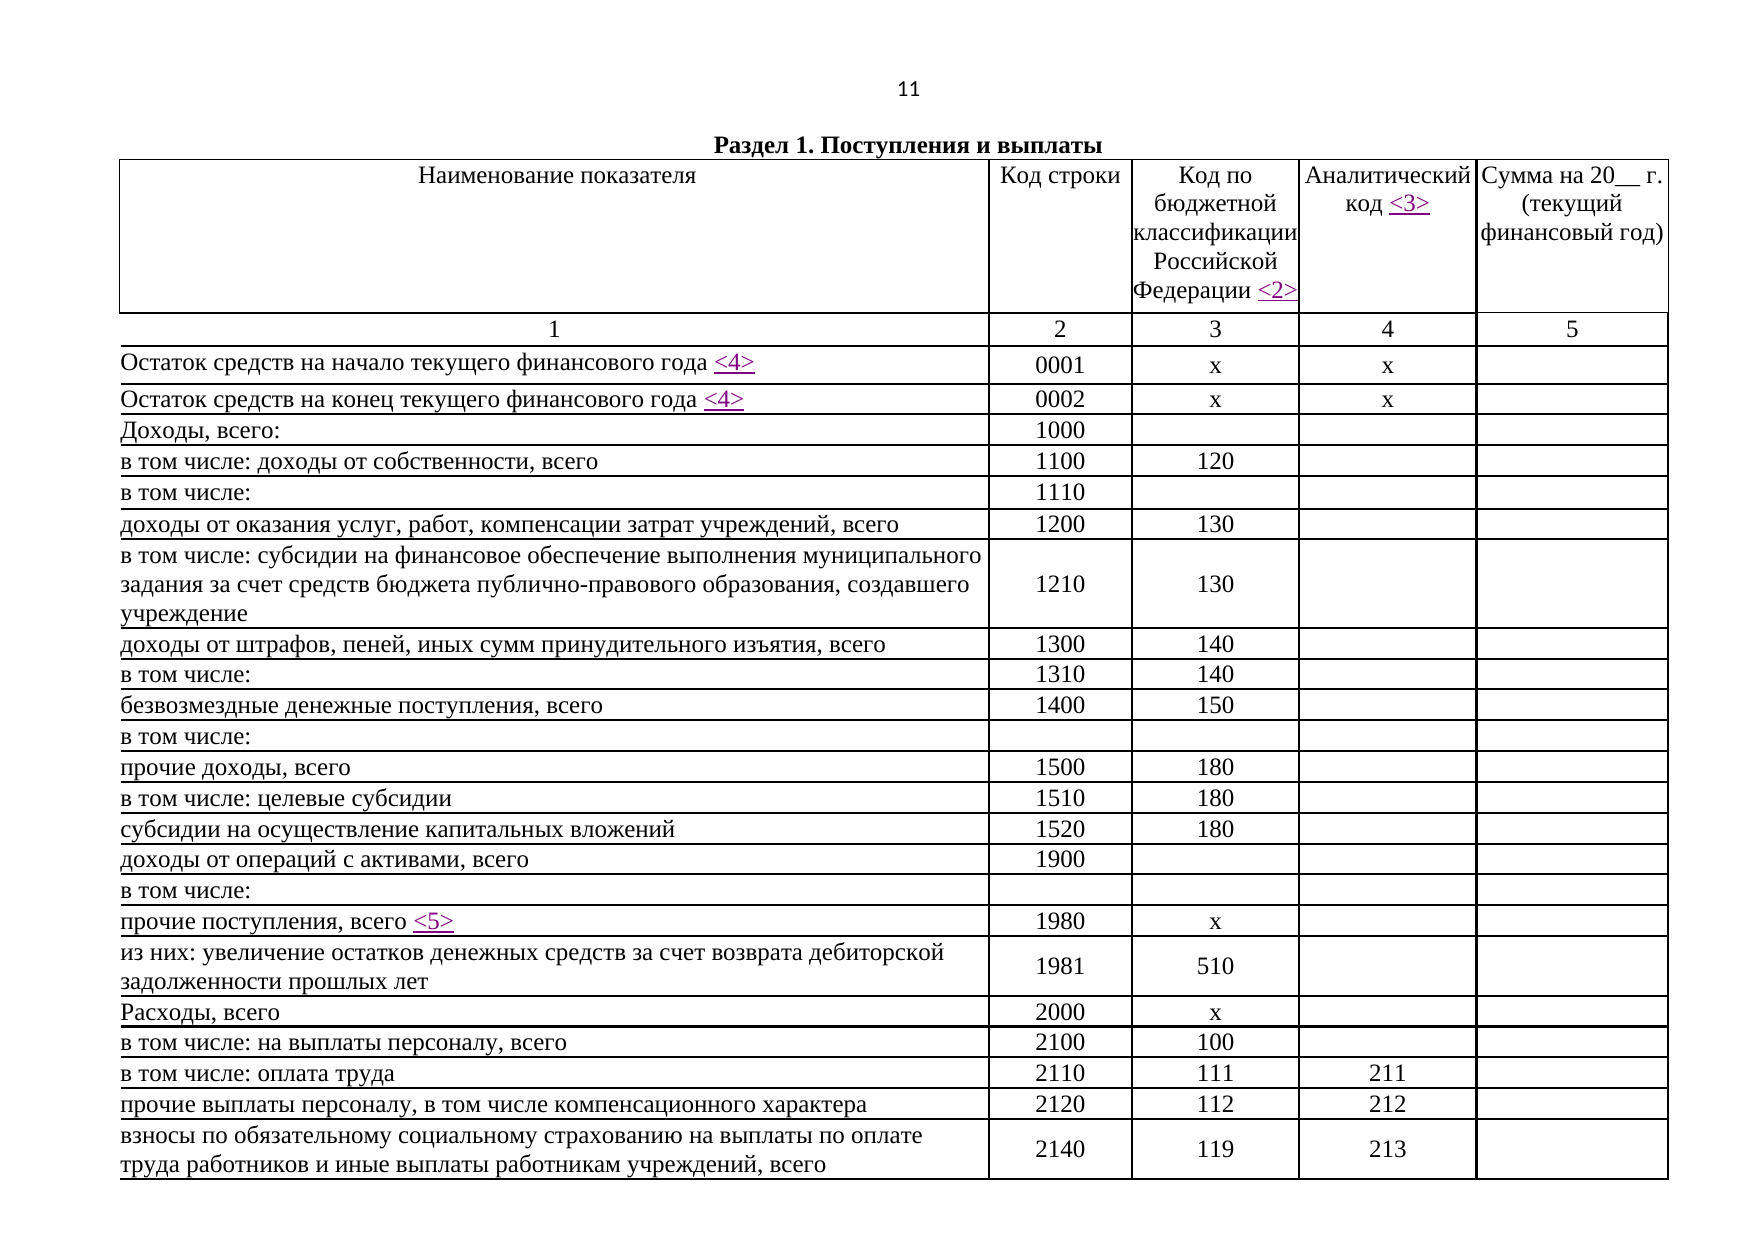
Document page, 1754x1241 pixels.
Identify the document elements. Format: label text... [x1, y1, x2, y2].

table_cell доходы от операций с активами, всего [120, 844, 988, 873]
table_cell Остаток средств на начало текущего финансового года <4> [120, 346, 988, 382]
table_cell [1300, 540, 1475, 627]
table_cell x [1133, 347, 1298, 382]
table_cell 1100 [990, 446, 1131, 475]
table_cell [1133, 415, 1298, 444]
table_cell [1478, 1089, 1667, 1118]
table_cell в том числе: доходы от собственности, всего [120, 445, 988, 475]
table_cell 1510 [990, 783, 1131, 812]
table_cell [1133, 845, 1298, 873]
table_cell [1478, 1120, 1667, 1177]
table_cell [1478, 690, 1667, 719]
table_cell безвозмездные денежные поступления, всего [120, 689, 988, 719]
table_cell в том числе: [120, 720, 988, 750]
table_cell [1300, 752, 1475, 781]
table_cell взносы по обязательному социальному страхованию на выплаты по оплате труда работников и иные выплаты работникам учреждений, всего [120, 1119, 988, 1177]
table_cell 1210 [990, 540, 1131, 627]
table_cell 510 [1133, 937, 1298, 994]
table_cell 112 [1133, 1089, 1298, 1118]
table_cell [1300, 875, 1475, 904]
table_header Сумма на 20__ г. (текущий финансовый год) [1478, 160, 1668, 312]
table_cell [1478, 721, 1667, 750]
table_header Аналитический код <3> [1300, 160, 1475, 312]
table_cell 212 [1300, 1089, 1475, 1118]
table_cell 3 [1133, 314, 1298, 345]
table_cell [1478, 783, 1667, 812]
table_cell [1300, 690, 1475, 719]
table_cell 1300 [990, 629, 1131, 657]
table_cell в том числе: целевые субсидии [120, 782, 988, 812]
table_cell x [1300, 347, 1475, 382]
table_cell x [1300, 385, 1475, 413]
table_cell [1300, 660, 1475, 688]
table_cell [1478, 814, 1667, 842]
table_cell [1300, 510, 1475, 538]
table_cell доходы от оказания услуг, работ, компенсации затрат учреждений, всего [120, 509, 988, 538]
table_cell [1300, 783, 1475, 812]
table_cell Доходы, всего: [120, 414, 988, 444]
table_cell [1300, 629, 1475, 657]
table_cell в том числе: субсидии на финансовое обеспечение выполнения муниципального задания за счет средств бюджета публично-правового образования, создавшего учреждение [120, 539, 988, 627]
table_cell [1300, 721, 1475, 750]
table_cell [1478, 510, 1667, 538]
table_cell [1300, 997, 1475, 1025]
table_cell 150 [1133, 690, 1298, 719]
table_cell [1300, 906, 1475, 935]
table_cell 1110 [990, 477, 1131, 507]
table_cell прочие поступления, всего <5> [120, 905, 988, 935]
table_cell 1 [120, 314, 988, 345]
table_cell 1310 [990, 660, 1131, 688]
table_cell [990, 721, 1131, 750]
table_cell [1478, 937, 1667, 994]
table_header Код по бюджетной классификации Российской Федерации <2> [1133, 160, 1298, 312]
table_cell [1300, 446, 1475, 475]
table_cell доходы от штрафов, пеней, иных сумм принудительного изъятия, всего [120, 628, 988, 657]
table_cell 2120 [990, 1089, 1131, 1118]
table_cell 1200 [990, 510, 1131, 538]
table_cell [1478, 997, 1667, 1025]
table_cell 1980 [990, 906, 1131, 935]
text Раздел 1. Поступления и выплаты [118, 130, 1698, 159]
table_cell [1478, 752, 1667, 781]
table_cell [1300, 937, 1475, 994]
table_cell 130 [1133, 510, 1298, 538]
table_cell [1478, 347, 1667, 382]
table_cell [1478, 906, 1667, 935]
table_cell x [1133, 906, 1298, 935]
table_cell прочие выплаты персоналу, в том числе компенсационного характера [120, 1088, 988, 1118]
table_cell 130 [1133, 540, 1298, 627]
table_cell [1478, 629, 1667, 657]
table_cell [1478, 477, 1667, 507]
table_cell 0001 [990, 347, 1131, 382]
table_cell 2000 [990, 997, 1131, 1025]
table_cell [1133, 875, 1298, 904]
table_cell 1981 [990, 937, 1131, 994]
table_cell 2140 [990, 1120, 1131, 1177]
table_header Наименование показателя [120, 160, 988, 312]
table_cell 213 [1300, 1120, 1475, 1177]
table_cell [1478, 415, 1667, 444]
table_cell [1478, 446, 1667, 475]
table_cell 119 [1133, 1120, 1298, 1177]
table_cell x [1133, 385, 1298, 413]
table_cell [1478, 875, 1667, 904]
table_cell 1400 [990, 690, 1131, 719]
table_cell в том числе: [120, 659, 988, 688]
table_cell [1300, 845, 1475, 873]
table_cell в том числе: оплата труда [120, 1057, 988, 1087]
table_cell 180 [1133, 783, 1298, 812]
table_cell 140 [1133, 660, 1298, 688]
table_cell 5 [1478, 313, 1667, 345]
table_cell субсидии на осуществление капитальных вложений [120, 813, 988, 842]
table_cell 1000 [990, 415, 1131, 444]
table_cell 1520 [990, 814, 1131, 842]
table_cell [1133, 477, 1298, 507]
table_cell [1478, 1028, 1667, 1056]
table_cell 180 [1133, 814, 1298, 842]
table_cell 2100 [990, 1028, 1131, 1056]
table_cell 2 [990, 314, 1131, 345]
table_cell 1500 [990, 752, 1131, 781]
table_cell 4 [1300, 314, 1475, 345]
table_cell 180 [1133, 752, 1298, 781]
table_cell 211 [1300, 1058, 1475, 1087]
table_cell Остаток средств на конец текущего финансового года <4> [120, 384, 988, 413]
table_cell [1133, 721, 1298, 750]
table_cell [1478, 385, 1667, 413]
table_cell x [1133, 997, 1298, 1025]
table_cell [990, 875, 1131, 904]
table_cell 111 [1133, 1058, 1298, 1087]
table_cell в том числе: [120, 874, 988, 904]
table_cell Расходы, всего [120, 996, 988, 1025]
table_cell 1900 [990, 845, 1131, 873]
table_cell из них: увеличение остатков денежных средств за счет возврата дебиторской задолженности прошлых лет [120, 936, 988, 994]
table_cell [1478, 660, 1667, 688]
table_cell [1478, 540, 1667, 627]
table_cell 0002 [990, 385, 1131, 413]
table_cell 120 [1133, 446, 1298, 475]
table_cell [1300, 814, 1475, 842]
table_cell [1300, 477, 1475, 507]
table_cell 140 [1133, 629, 1298, 657]
table_cell [1478, 1058, 1667, 1087]
table_cell [1300, 415, 1475, 444]
table_cell [1478, 845, 1667, 873]
table_cell в том числе: [120, 476, 988, 507]
table_cell 100 [1133, 1028, 1298, 1056]
table_cell [1300, 1028, 1475, 1056]
table_cell в том числе: на выплаты персоналу, всего [120, 1026, 988, 1056]
table_cell 2110 [990, 1058, 1131, 1087]
table_cell прочие доходы, всего [120, 751, 988, 781]
table_header Код строки [990, 160, 1131, 312]
